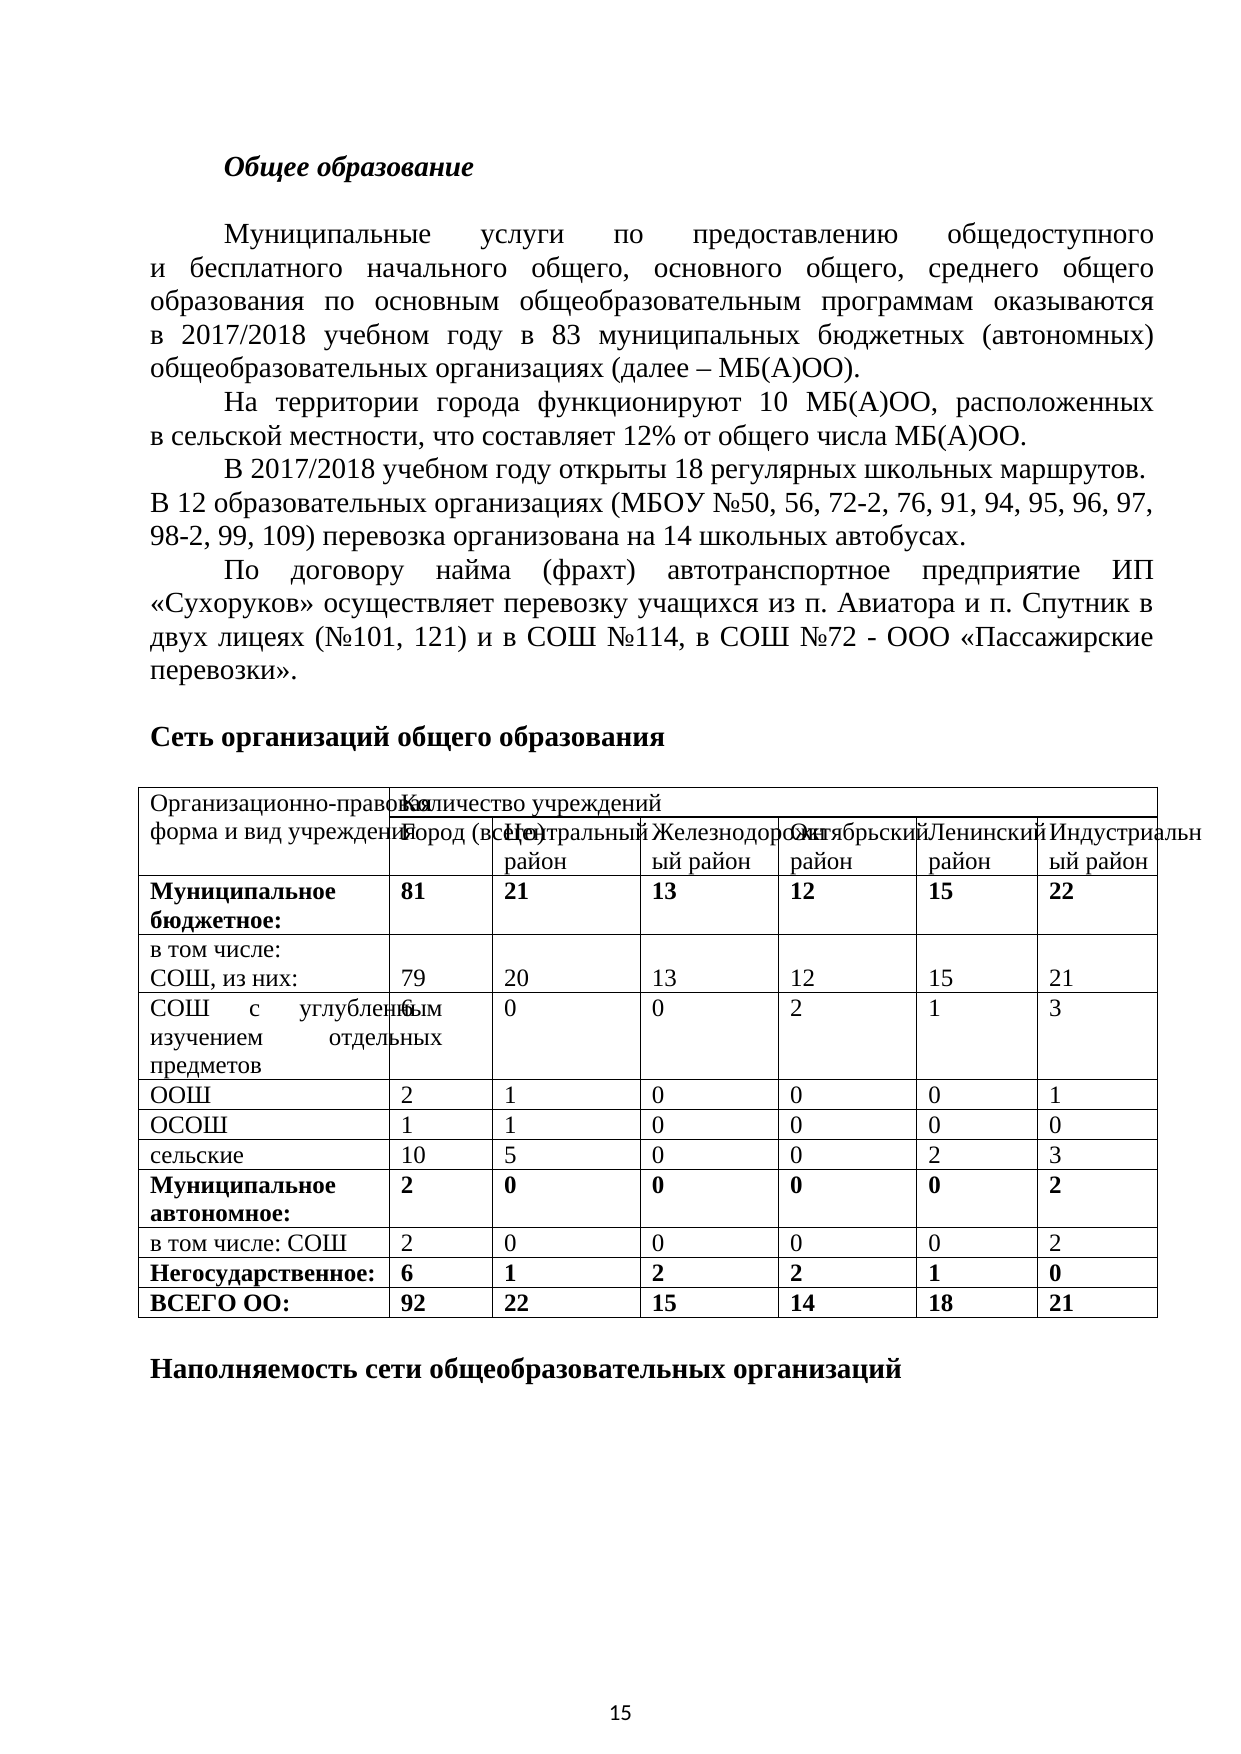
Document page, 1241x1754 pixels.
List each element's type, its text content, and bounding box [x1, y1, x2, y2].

text Сеть организаций общего образования [150, 719, 1155, 753]
text Муниципальные услуги по предоставлению общедоступного и бесплатного начального общего, основного общего, среднего общего образования по основным общеобразовательным программам оказываются в 2017/2018 учебном году в 83 муниципальных бюджетных (автономных) общеобразовательных организациях (далее – МБ(А)ОО). [150, 216, 1155, 384]
table_cell 0 [493, 1228, 640, 1257]
table_cell Негосударственное: [139, 1258, 389, 1287]
table_cell 0 [493, 1170, 640, 1227]
text В 12 образовательных организациях (МБОУ №50, 56, 72-2, 76, 91, 94, 95, 96, 97, 98-2, 99, 109) перевозка организована на 14 школьных автобусах. [150, 485, 1155, 552]
table_cell 79 [390, 935, 492, 992]
table_cell 18 [917, 1288, 1037, 1317]
table_cell 2 [390, 1170, 492, 1227]
table_cell 0 [641, 1140, 778, 1169]
table_cell 1 [493, 1258, 640, 1287]
table_cell Октябрьский район [779, 818, 916, 875]
table_cell 1 [1038, 1080, 1157, 1109]
table_cell 13 [641, 876, 778, 933]
table_cell 21 [1038, 1288, 1157, 1317]
text Общее образование [150, 149, 1155, 183]
text В 2017/2018 учебном году открыты 18 регулярных школьных маршрутов. [150, 451, 1155, 485]
table_cell Ленинский район [917, 818, 1037, 875]
table_cell 0 [779, 1140, 916, 1169]
table_cell 0 [641, 1080, 778, 1109]
table_cell 21 [493, 876, 640, 933]
table_cell в том числе: СОШ, из них: [139, 935, 389, 992]
table_cell СОШ с углубленным изучением отдельных предметов [139, 993, 389, 1079]
table_cell 5 [493, 1140, 640, 1169]
table_cell 20 [493, 935, 640, 992]
table_header Организационно-правовая форма и вид учреждения [139, 788, 389, 875]
table_header Количество учреждений [390, 788, 1157, 816]
table_cell Город (всего) [390, 818, 492, 875]
table_cell 0 [1038, 1110, 1157, 1139]
table_cell 1 [917, 993, 1037, 1079]
table_cell 12 [779, 876, 916, 933]
table_cell 0 [917, 1170, 1037, 1227]
table_cell 1 [390, 1110, 492, 1139]
table_cell Муниципальное бюджетное: [139, 876, 389, 933]
table_cell 1 [493, 1110, 640, 1139]
table_cell 3 [1038, 1140, 1157, 1169]
table_cell 15 [641, 1288, 778, 1317]
table_cell 0 [917, 1228, 1037, 1257]
table_cell 2 [1038, 1170, 1157, 1227]
table_cell 21 [1038, 935, 1157, 992]
table_cell ВСЕГО ОО: [139, 1288, 389, 1317]
table_cell 15 [917, 876, 1037, 933]
table_cell 2 [390, 1228, 492, 1257]
table_cell 22 [1038, 876, 1157, 933]
table_cell 12 [779, 935, 916, 992]
table_cell Муниципальное автономное: [139, 1170, 389, 1227]
table_cell 6 [390, 1258, 492, 1287]
text Наполняемость сети общеобразовательных организаций [150, 1351, 1155, 1385]
table_cell 0 [641, 993, 778, 1079]
table_cell 10 [390, 1140, 492, 1169]
table_cell Железнодорожный район [641, 818, 778, 875]
table_cell ОСОШ [139, 1110, 389, 1139]
table_cell 0 [779, 1080, 916, 1109]
table_cell 0 [779, 1110, 916, 1139]
table_cell сельские [139, 1140, 389, 1169]
table_cell 2 [779, 993, 916, 1079]
text По договору найма (фрахт) автотранспортное предприятие ИП «Сухоруков» осуществляет перевозку учащихся из п. Авиатора и п. Спутник в двух лицеях (№101, 121) и в СОШ №114, в СОШ №72 - ООО «Пассажирские перевозки». [150, 552, 1155, 686]
table_cell в том числе: СОШ [139, 1228, 389, 1257]
table_cell 1 [493, 1080, 640, 1109]
table_cell 81 [390, 876, 492, 933]
table_cell 2 [917, 1140, 1037, 1169]
table_cell 2 [779, 1258, 916, 1287]
table_cell 22 [493, 1288, 640, 1317]
table_cell 0 [641, 1228, 778, 1257]
table_cell 0 [641, 1110, 778, 1139]
table_cell 0 [917, 1080, 1037, 1109]
table_cell 2 [390, 1080, 492, 1109]
text На территории города функционируют 10 МБ(А)ОО, расположенных в сельской местности, что составляет 12% от общего числа МБ(А)ОО. [150, 384, 1155, 451]
table_cell 2 [641, 1258, 778, 1287]
table_cell 92 [390, 1288, 492, 1317]
table_cell ООШ [139, 1080, 389, 1109]
table_cell 0 [641, 1170, 778, 1227]
table_cell Индустриальный район [1038, 818, 1157, 875]
table_cell 15 [917, 935, 1037, 992]
table_cell 0 [779, 1170, 916, 1227]
table_cell Центральный район [493, 818, 640, 875]
table_cell 6 [390, 993, 492, 1079]
table_cell 3 [1038, 993, 1157, 1079]
table_cell 0 [917, 1110, 1037, 1139]
table_cell 2 [1038, 1228, 1157, 1257]
table_cell 14 [779, 1288, 916, 1317]
table_cell 0 [1038, 1258, 1157, 1287]
table_cell 0 [779, 1228, 916, 1257]
table_cell 13 [641, 935, 778, 992]
table_cell 1 [917, 1258, 1037, 1287]
table_cell 0 [493, 993, 640, 1079]
